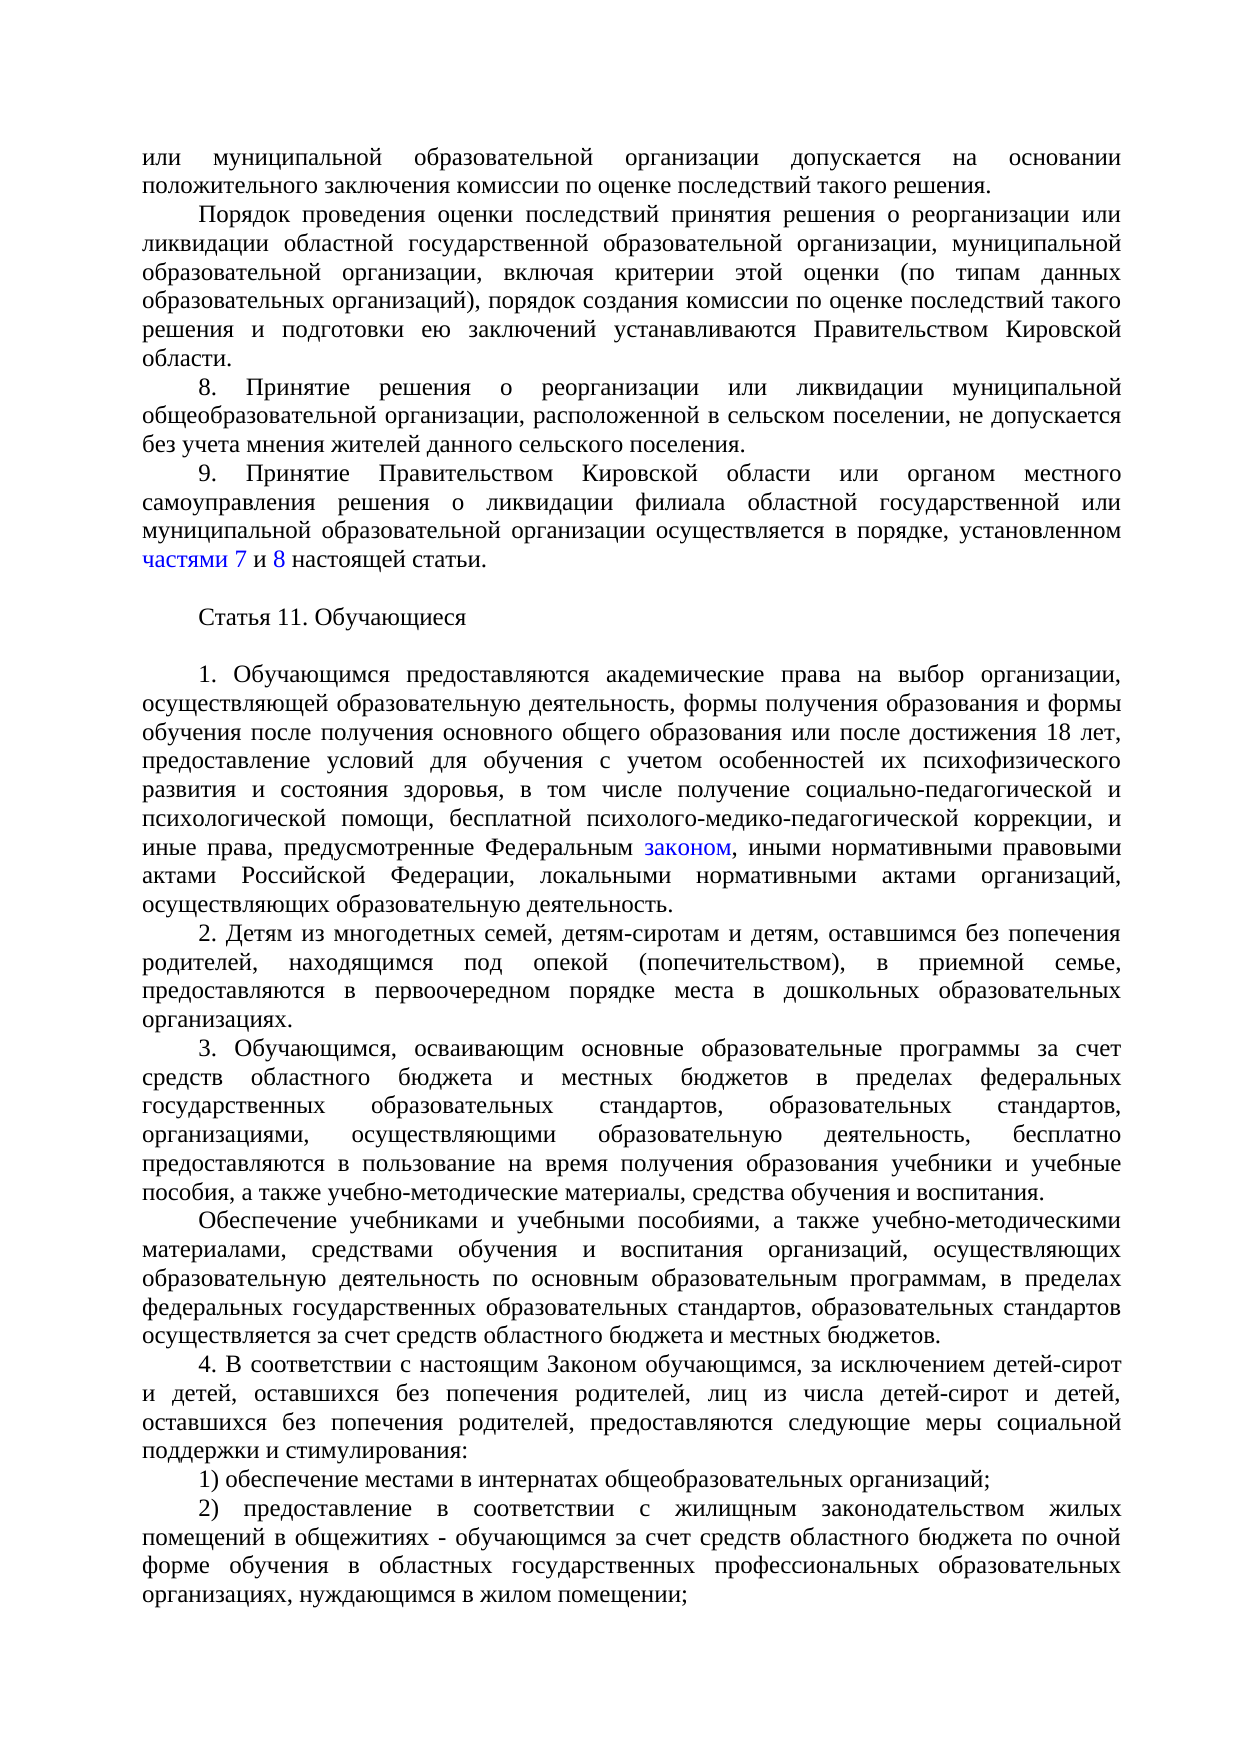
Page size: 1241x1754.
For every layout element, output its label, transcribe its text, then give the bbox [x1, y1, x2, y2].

text 3. Обучающимся, осваивающим основные образовательные программы за счет средств областного бюджета и местных бюджетов в пределах федеральных государственных образовательных стандартов, образовательных стандартов, организациями, осуществляющими образовательную деятельность, бесплатно предоставляются в пользование на время получения образования учебники и учебные пособия, а также учебно-методические материалы, средства обучения и воспитания. [142, 1033, 1122, 1206]
text 1) обеспечение местами в интернатах общеобразовательных организаций; [142, 1464, 1122, 1493]
text 1. Обучающимся предоставляются академические права на выбор организации, осуществляющей образовательную деятельность, формы получения образования и формы обучения после получения основного общего образования или после достижения 18 лет, предоставление условий для обучения с учетом особенностей их психофизического развития и состояния здоровья, в том числе получение социально-педагогической и психологической помощи, бесплатной психолого-медико-педагогической коррекции, и иные права, предусмотренные Федеральным законом, иными нормативными правовыми актами Российской Федерации, локальными нормативными актами организаций, осуществляющих образовательную деятельность. [142, 659, 1122, 918]
text 9. Принятие Правительством Кировской области или органом местного самоуправления решения о ликвидации филиала областной государственной или муниципальной образовательной организации осуществляется в порядке, установленном частями 7 и 8 настоящей статьи. [142, 458, 1122, 573]
text Порядок проведения оценки последствий принятия решения о реорганизации или ликвидации областной государственной образовательной организации, муниципальной образовательной организации, включая критерии этой оценки (по типам данных образовательных организаций), порядок создания комиссии по оценке последствий такого решения и подготовки ею заключений устанавливаются Правительством Кировской области. [142, 199, 1122, 372]
text 4. В соответствии с настоящим Законом обучающимся, за исключением детей-сирот и детей, оставшихся без попечения родителей, лиц из числа детей-сирот и детей, оставшихся без попечения родителей, предоставляются следующие меры социальной поддержки и стимулирования: [142, 1349, 1122, 1464]
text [142, 142, 1122, 199]
text 8. Принятие решения о реорганизации или ликвидации муниципальной общеобразовательной организации, расположенной в сельском поселении, не допускается без учета мнения жителей данного сельского поселения. [142, 372, 1122, 458]
text 2) предоставление в соответствии с жилищным законодательством жилых помещений в общежитиях - обучающимся за счет средств областного бюджета по очной форме обучения в областных государственных профессиональных образовательных организациях, нуждающимся в жилом помещении; [142, 1493, 1122, 1608]
text 2. Детям из многодетных семей, детям-сиротам и детям, оставшимся без попечения родителей, находящимся под опекой (попечительством), в приемной семье, предоставляются в первоочередном порядке места в дошкольных образовательных организациях. [142, 918, 1122, 1033]
text Статья 11. Обучающиеся [142, 602, 1122, 631]
text Обеспечение учебниками и учебными пособиями, а также учебно-методическими материалами, средствами обучения и воспитания организаций, осуществляющих образовательную деятельность по основным образовательным программам, в пределах федеральных государственных образовательных стандартов, образовательных стандартов осуществляется за счет средств областного бюджета и местных бюджетов. [142, 1206, 1122, 1349]
